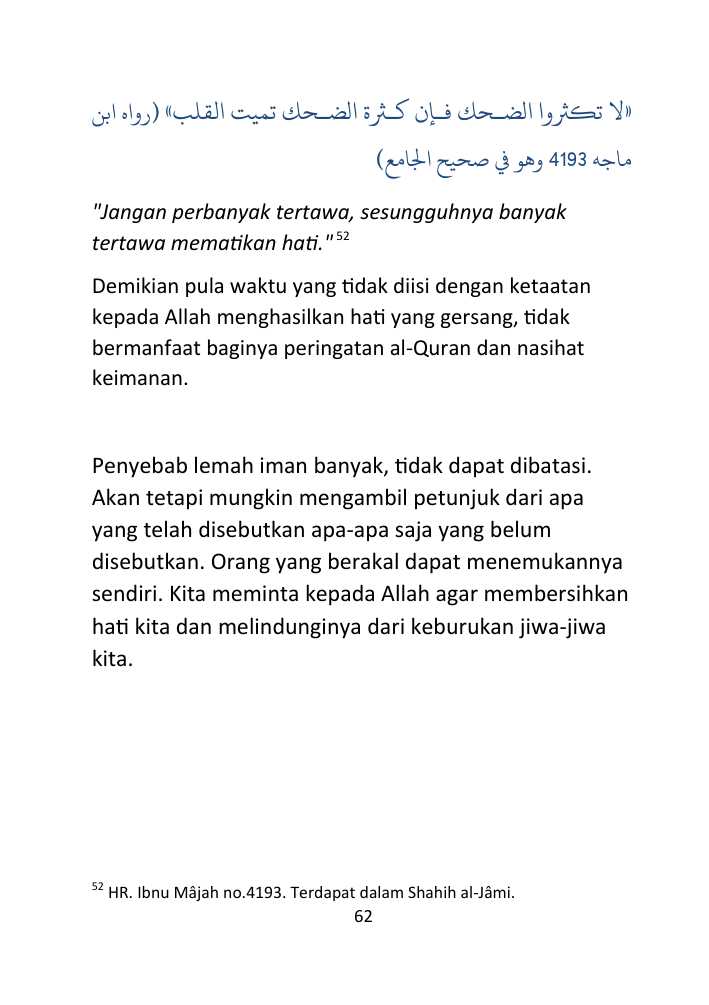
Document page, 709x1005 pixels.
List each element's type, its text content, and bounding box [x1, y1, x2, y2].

text Penyebab lemah iman banyak, tidak dapat dibatasi. Akan tetapi mungkin mengambil petunjuk dari apa yang telah disebutkan apa-apa saja yang belum disebutkan. Orang yang berakal dapat menemukannya sendiri. Kita meminta kepada Allah agar membersihkan hati kita dan melindunginya dari keburukan jiwa-jiwa kita. [92, 450, 635, 672]
text «لا تكثروا الضحك فإن كثرة الضحك تميت القلب» (رواه ابن ماجه 4193 وهو في صحيح الجامع) [92, 89, 632, 181]
text "Jangan perbanyak tertawa, sesungguhnya banyak tertawa mematikan hati." [92, 197, 635, 256]
text Demikian pula waktu yang tidak diisi dengan ketaatan kepada Allah menghasilkan hati yang gersang, tidak bermanfaat baginya peringatan al-Quran dan nasihat keimanan. [92, 271, 635, 391]
